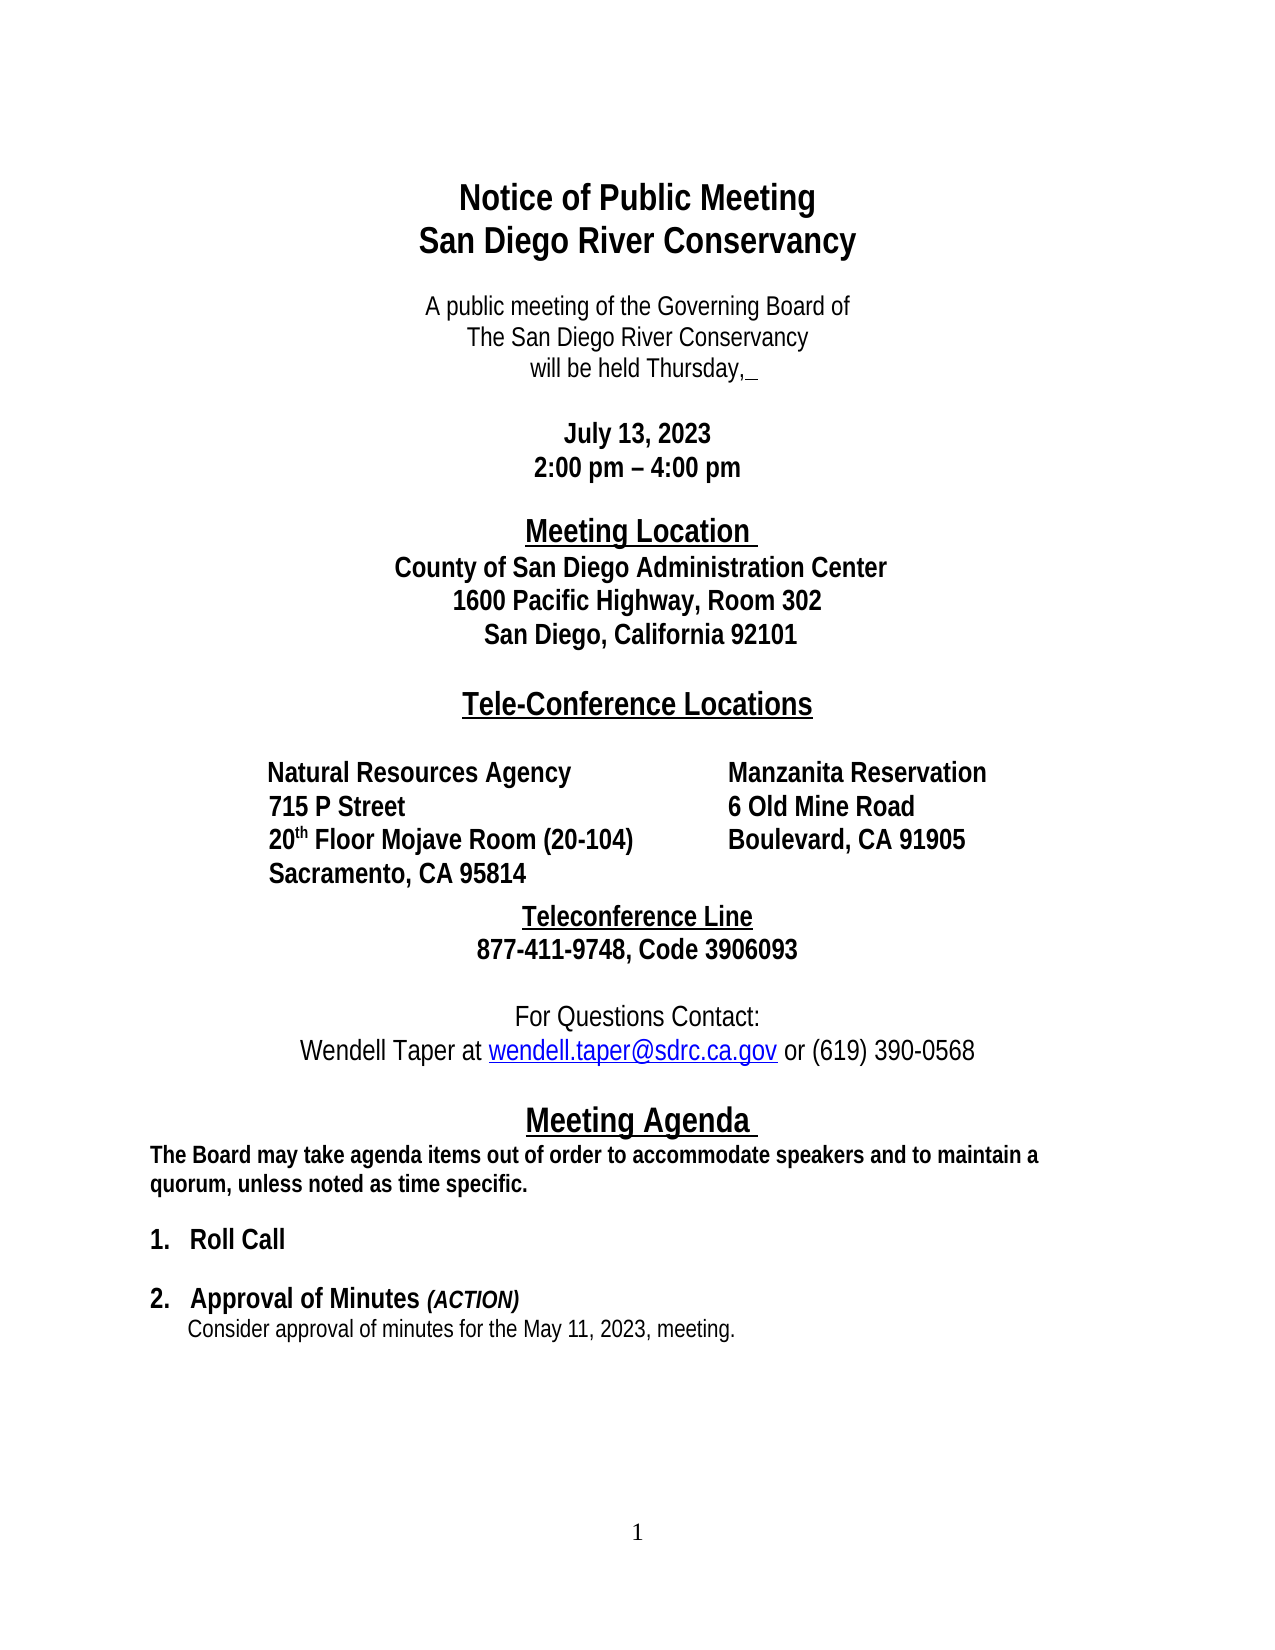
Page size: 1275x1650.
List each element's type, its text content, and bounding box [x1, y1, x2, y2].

subtitle 2. Approval of Minutes (ACTION) [150, 1281, 1125, 1314]
subtitle 1. Roll Call [150, 1222, 1125, 1256]
text County of San Diego Administration Center [150, 550, 1125, 583]
text will be held Thursday, [150, 352, 1125, 383]
text Meeting Location [150, 512, 1125, 550]
text 877-411-9748, Code 3906093 [150, 932, 1125, 966]
subtitle Notice of Public Meeting [150, 175, 1125, 218]
text For Questions Contact: [150, 999, 1125, 1033]
subtitle Consider approval of minutes for the May 11, 2023, meeting. [150, 1314, 1125, 1343]
text Teleconference Line [150, 899, 1125, 932]
text Meeting Agenda [150, 1099, 1125, 1140]
text San Diego River Conservancy [150, 218, 1125, 261]
text The San Diego River Conservancy [150, 321, 1125, 352]
text San Diego, California 92101 [150, 617, 1125, 650]
text Wendell Taper at wendell.taper@sdrc.ca.gov or (619) 390-0568 [150, 1033, 1125, 1066]
text 1600 Pacific Highway, Room 302 [150, 583, 1125, 617]
text The Board may take agenda items out of order to accommodate speakers and to maintain a quorum, unless noted as time specific. [150, 1140, 1125, 1197]
text A public meeting of the Governing Board of [150, 290, 1125, 321]
table_header Natural Resources Agency 715 P Street 20th Floor Mojave Room (20-104) Sacramento, CA 95814 [170, 755, 657, 899]
text 2:00 pm – 4:00 pm [150, 450, 1125, 483]
text Tele-Conference Locations [150, 684, 1125, 722]
text July 13, 2023 [150, 416, 1125, 450]
table_header Manzanita Reservation 6 Old Mine Road Boulevard, CA 91905 [657, 755, 1105, 899]
